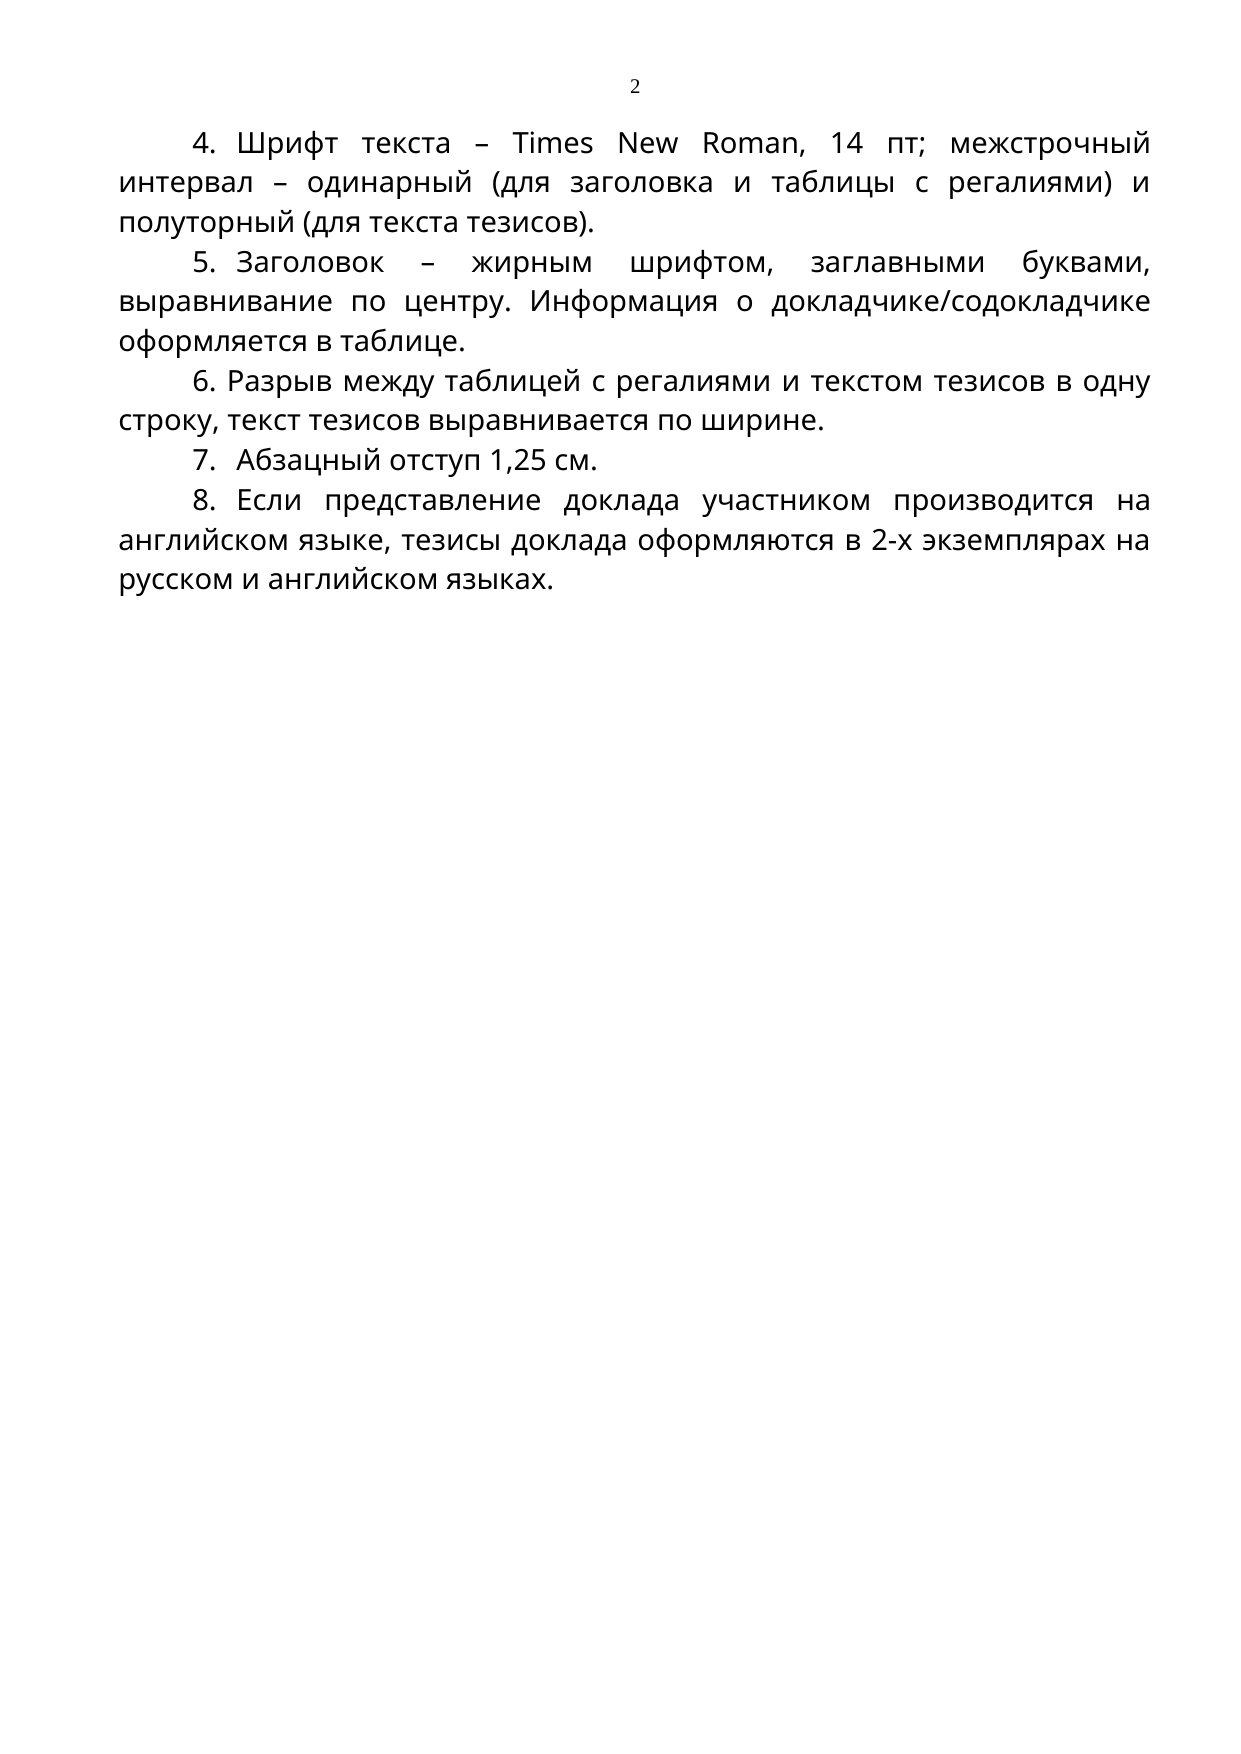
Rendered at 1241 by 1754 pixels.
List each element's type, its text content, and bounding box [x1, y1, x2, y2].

text 8. Если представление доклада участником производится на английском языке, тезисы доклада оформляются в 2-х экземплярах на русском и английском языках. [118, 479, 1152, 598]
text 4. Шрифт текста – Times New Roman, 14 пт; межстрочный интервал – одинарный (для заголовка и таблицы с регалиями) и полуторный (для текста тезисов). [118, 122, 1152, 241]
text 6. Разрыв между таблицей с регалиями и текстом тезисов в одну строку, текст тезисов выравнивается по ширине. [118, 360, 1152, 439]
text 5. Заголовок – жирным шрифтом, заглавными буквами, выравнивание по центру. Информация о докладчике/содокладчике оформляется в таблице. [118, 241, 1152, 360]
text 7. Абзацный отступ 1,25 см. [118, 439, 1152, 479]
